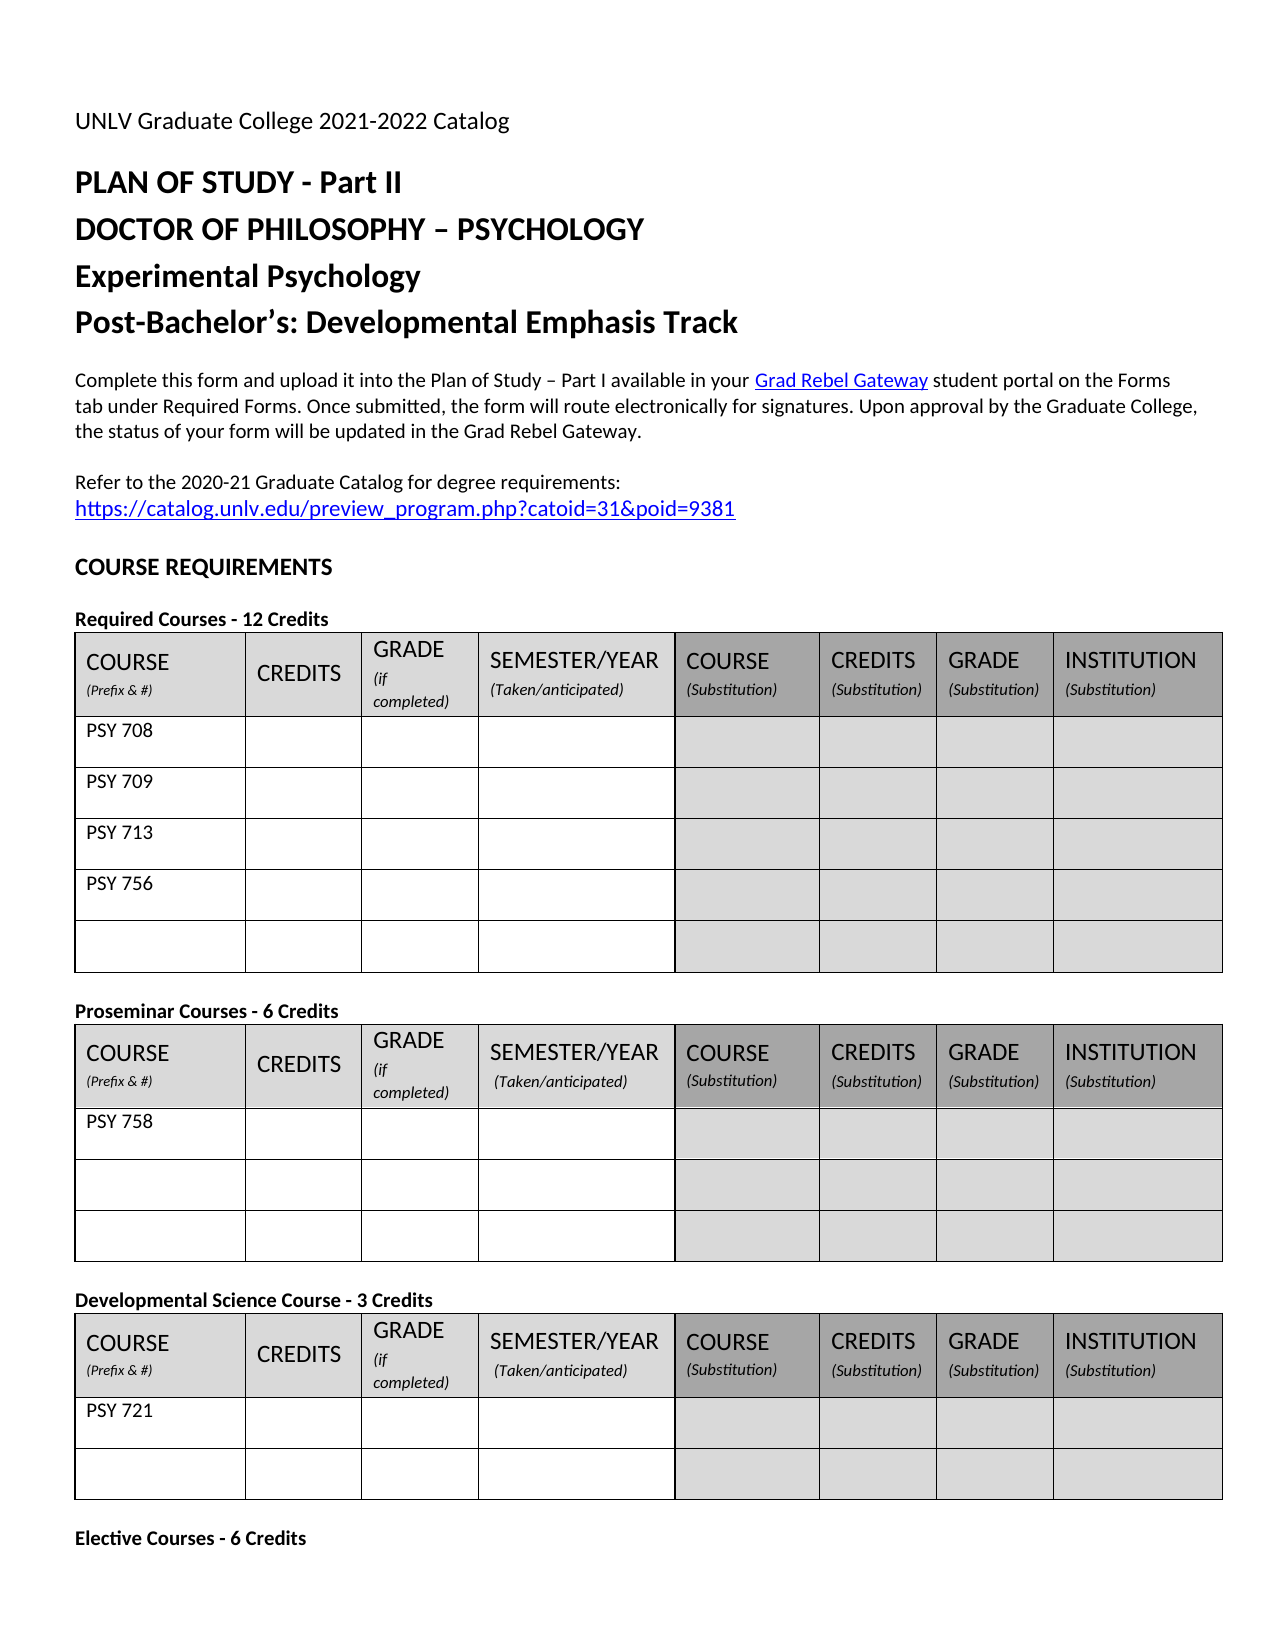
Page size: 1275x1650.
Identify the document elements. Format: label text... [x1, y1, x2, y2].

text Post-Bachelor’s: Developmental Emphasis Track [75, 301, 1200, 342]
table_cell PSY 709 [76, 768, 245, 818]
table_header CREDITS (Substitution) [820, 633, 936, 716]
table_cell [1054, 1398, 1222, 1448]
table_header COURSE (Substitution) [676, 633, 819, 716]
table_cell [479, 1211, 674, 1261]
table_cell [246, 1109, 361, 1158]
table_header COURSE (Prefix & #) [76, 633, 245, 716]
table_cell [246, 717, 361, 767]
table_cell [937, 870, 1053, 920]
table_header SEMESTER/YEAR (Taken/anticipated) [479, 633, 674, 716]
table_cell [1054, 1449, 1222, 1499]
table_cell [1054, 819, 1222, 869]
table_cell [1054, 870, 1222, 920]
table_cell [1054, 1160, 1222, 1210]
table_header SEMESTER/YEAR (Taken/anticipated) [479, 1314, 674, 1397]
table_cell [362, 768, 478, 818]
table_cell [937, 1398, 1053, 1448]
table_cell [676, 1449, 819, 1499]
table_cell PSY 758 [76, 1109, 245, 1158]
table_cell [362, 1449, 478, 1499]
table_cell [937, 1160, 1053, 1210]
table_header INSTITUTION (Substitution) [1054, 1314, 1222, 1397]
table_cell [937, 1211, 1053, 1261]
table_cell [246, 1449, 361, 1499]
table_cell [479, 921, 674, 972]
table_cell [362, 1160, 478, 1210]
table_cell [246, 768, 361, 818]
table_cell [76, 1160, 245, 1210]
table_cell [246, 1160, 361, 1210]
text PLAN OF STUDY - Part II [75, 161, 1200, 202]
table_cell [479, 1109, 674, 1158]
table_cell [246, 1211, 361, 1261]
table_cell [479, 1449, 674, 1499]
table_cell [76, 921, 245, 972]
table_cell [479, 717, 674, 767]
table_cell [937, 1449, 1053, 1499]
table_cell [479, 819, 674, 869]
table_cell [362, 921, 478, 972]
table_cell [362, 819, 478, 869]
text Refer to the 2020-21 Graduate Catalog for degree requirements: [75, 469, 1200, 494]
table_cell [820, 870, 936, 920]
table_header INSTITUTION (Substitution) [1054, 633, 1222, 716]
table_cell [820, 717, 936, 767]
table_header GRADE (Substitution) [937, 633, 1053, 716]
table_cell [820, 768, 936, 818]
table_header COURSE (Substitution) [676, 1025, 819, 1107]
table_cell [1054, 768, 1222, 818]
table_cell [937, 717, 1053, 767]
table_cell [246, 1398, 361, 1448]
table_header CREDITS (Substitution) [820, 1025, 936, 1107]
table_cell [1054, 1211, 1222, 1261]
table_header COURSE (Prefix & #) [76, 1025, 245, 1107]
table_header CREDITS (Substitution) [820, 1314, 936, 1397]
table_header CREDITS [246, 1314, 361, 1397]
table_cell [246, 819, 361, 869]
table_header COURSE (Prefix & #) [76, 1314, 245, 1397]
table_cell PSY 708 [76, 717, 245, 767]
table_header GRADE (if completed) [362, 1314, 478, 1397]
table_cell [1054, 921, 1222, 972]
table_cell [937, 1109, 1053, 1158]
table_header SEMESTER/YEAR (Taken/anticipated) [479, 1025, 674, 1107]
text DOCTOR OF PHILOSOPHY – PSYCHOLOGY [75, 208, 1200, 248]
text Elective Courses - 6 Credits [75, 1525, 1200, 1551]
table_cell [820, 921, 936, 972]
table_cell [676, 1109, 819, 1158]
table_cell PSY 756 [76, 870, 245, 920]
table_cell [820, 1109, 936, 1158]
table_header GRADE (Substitution) [937, 1314, 1053, 1397]
text Proseminar Courses - 6 Credits [75, 998, 1200, 1023]
table_cell [937, 768, 1053, 818]
table_cell [676, 1160, 819, 1210]
table_cell [676, 870, 819, 920]
table_cell [362, 1398, 478, 1448]
table_cell [246, 870, 361, 920]
table_cell [362, 717, 478, 767]
table_cell [76, 1449, 245, 1499]
table_cell PSY 721 [76, 1398, 245, 1448]
table_header GRADE (Substitution) [937, 1025, 1053, 1107]
table_header GRADE (if completed) [362, 633, 478, 716]
table_cell [676, 768, 819, 818]
table_cell [246, 921, 361, 972]
table_cell [76, 1211, 245, 1261]
table_cell [820, 1211, 936, 1261]
table_cell [479, 870, 674, 920]
table_cell [820, 819, 936, 869]
text Complete this form and upload it into the Plan of Study – Part I available in your Grad Rebel Gateway student portal on the Forms tab under Required Forms. Once submitted, the form will route electronically for signatures. Upon approval by the Graduate College, the status of your form will be updated in the Grad Rebel Gateway. [75, 367, 1200, 444]
table_cell PSY 713 [76, 819, 245, 869]
table_cell [362, 1109, 478, 1158]
table_cell [479, 1160, 674, 1210]
table_cell [676, 1211, 819, 1261]
table_cell [1054, 717, 1222, 767]
text UNLV Graduate College 2021-2022 Catalog [75, 105, 1200, 136]
table_header CREDITS [246, 633, 361, 716]
table_header GRADE (if completed) [362, 1025, 478, 1107]
table_cell [479, 768, 674, 818]
table_cell [820, 1398, 936, 1448]
text COURSE REQUIREMENTS [75, 551, 1200, 581]
text Developmental Science Course - 3 Credits [75, 1287, 1200, 1313]
table_header INSTITUTION (Substitution) [1054, 1025, 1222, 1107]
table_header COURSE (Substitution) [676, 1314, 819, 1397]
text Required Courses - 12 Credits [75, 606, 1200, 632]
table_cell [937, 819, 1053, 869]
table_header CREDITS [246, 1025, 361, 1107]
table_cell [1054, 1109, 1222, 1158]
table_cell [676, 1398, 819, 1448]
table_cell [937, 921, 1053, 972]
text https://catalog.unlv.edu/preview_program.php?catoid=31&poid=9381 [75, 494, 1200, 523]
table_cell [820, 1449, 936, 1499]
table_cell [362, 870, 478, 920]
table_cell [820, 1160, 936, 1210]
table_cell [676, 819, 819, 869]
table_cell [676, 921, 819, 972]
table_cell [362, 1211, 478, 1261]
table_cell [479, 1398, 674, 1448]
text Experimental Psychology [75, 254, 1200, 295]
table_cell [676, 717, 819, 767]
